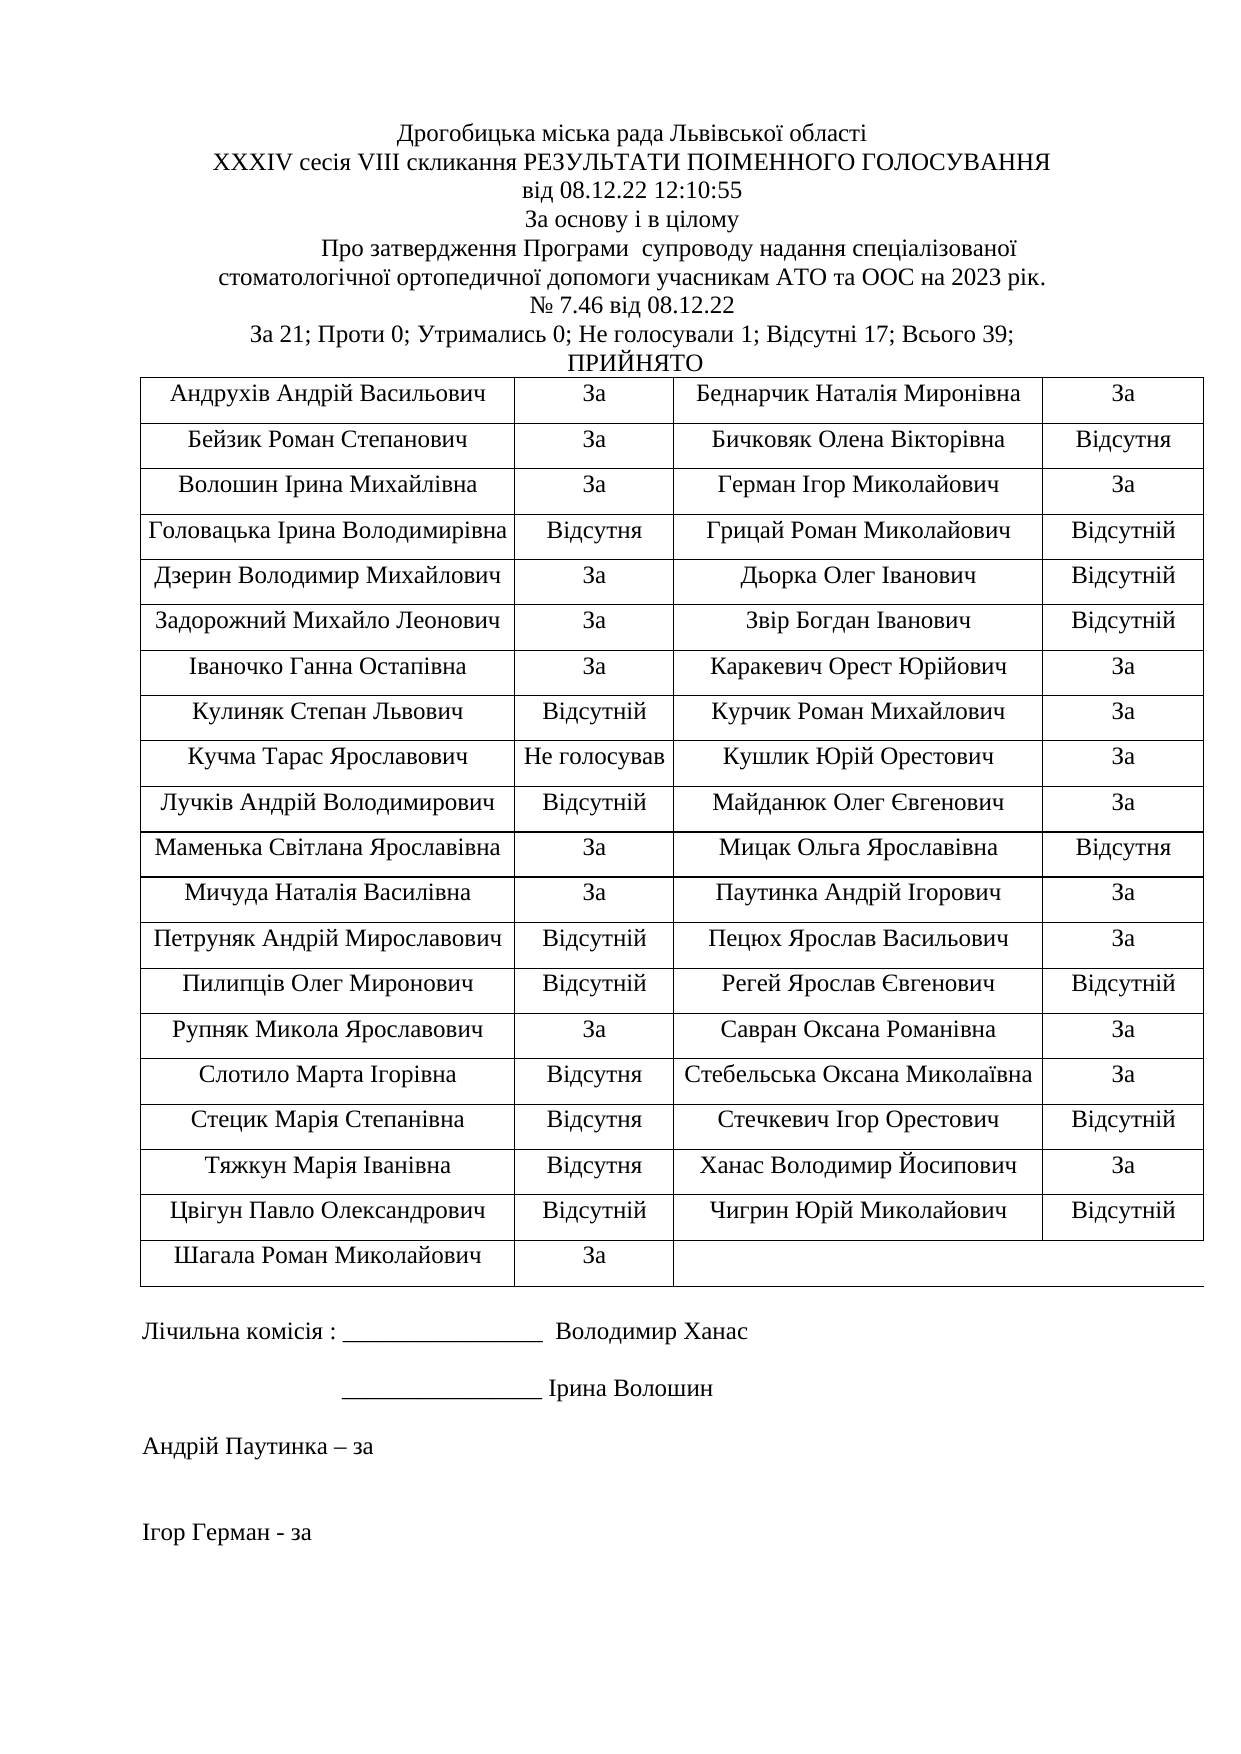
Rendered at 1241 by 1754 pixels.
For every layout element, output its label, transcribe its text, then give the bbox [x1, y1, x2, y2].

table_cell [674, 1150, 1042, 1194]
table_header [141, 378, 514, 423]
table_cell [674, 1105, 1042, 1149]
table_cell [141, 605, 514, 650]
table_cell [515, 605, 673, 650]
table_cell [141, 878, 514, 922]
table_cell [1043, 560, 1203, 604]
text XXXIV сесія VIII скликання РЕЗУЛЬТАТИ ПОІМЕННОГО ГОЛОСУВАННЯ [142, 147, 1122, 176]
text Ігор Герман - за [142, 1517, 1122, 1546]
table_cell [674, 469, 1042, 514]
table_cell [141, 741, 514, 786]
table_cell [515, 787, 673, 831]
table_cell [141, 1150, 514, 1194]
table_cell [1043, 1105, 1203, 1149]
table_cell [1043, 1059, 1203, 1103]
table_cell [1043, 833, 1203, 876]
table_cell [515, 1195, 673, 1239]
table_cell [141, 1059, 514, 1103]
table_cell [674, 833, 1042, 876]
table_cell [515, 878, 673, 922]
text За основу і в цілому [142, 204, 1122, 233]
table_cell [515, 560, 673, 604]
text Про затвердження Програми супроводу надання спеціалізованої [142, 233, 1122, 262]
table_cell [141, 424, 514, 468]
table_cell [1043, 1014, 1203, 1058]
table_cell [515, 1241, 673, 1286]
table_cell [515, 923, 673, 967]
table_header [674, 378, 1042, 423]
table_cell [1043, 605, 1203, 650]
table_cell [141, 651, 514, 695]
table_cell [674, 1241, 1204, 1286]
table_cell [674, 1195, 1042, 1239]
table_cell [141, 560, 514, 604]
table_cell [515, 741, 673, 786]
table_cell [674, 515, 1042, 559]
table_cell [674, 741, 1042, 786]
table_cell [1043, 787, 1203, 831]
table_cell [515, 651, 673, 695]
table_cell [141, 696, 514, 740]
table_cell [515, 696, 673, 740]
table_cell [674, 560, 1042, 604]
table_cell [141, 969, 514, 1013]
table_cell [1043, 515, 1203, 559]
text За 21; Проти 0; Утримались 0; Не голосували 1; Відсутні 17; Всього 39; [142, 319, 1122, 348]
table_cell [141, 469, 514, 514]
text від 08.12.22 12:10:55 [142, 176, 1122, 204]
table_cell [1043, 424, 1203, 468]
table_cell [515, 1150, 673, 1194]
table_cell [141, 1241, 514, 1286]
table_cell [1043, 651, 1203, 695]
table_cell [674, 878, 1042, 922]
text стоматологічної ортопедичної допомоги учасникам АТО та ООС на 2023 рік. [142, 262, 1122, 291]
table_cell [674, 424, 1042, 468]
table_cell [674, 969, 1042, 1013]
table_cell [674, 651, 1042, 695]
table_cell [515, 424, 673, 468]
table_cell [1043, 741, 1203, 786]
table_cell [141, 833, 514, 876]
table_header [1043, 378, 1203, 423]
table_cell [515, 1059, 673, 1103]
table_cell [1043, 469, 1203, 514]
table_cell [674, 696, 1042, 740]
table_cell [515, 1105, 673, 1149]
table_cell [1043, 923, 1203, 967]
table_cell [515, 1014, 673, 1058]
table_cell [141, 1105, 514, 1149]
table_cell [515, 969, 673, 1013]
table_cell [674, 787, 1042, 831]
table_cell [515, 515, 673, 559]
text ________________ Ірина Волошин [142, 1373, 1122, 1402]
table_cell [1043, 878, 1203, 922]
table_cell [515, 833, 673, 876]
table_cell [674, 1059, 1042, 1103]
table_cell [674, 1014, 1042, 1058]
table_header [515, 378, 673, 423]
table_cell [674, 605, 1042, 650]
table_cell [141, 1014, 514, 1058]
text Андрій Паутинка – за [142, 1431, 1122, 1459]
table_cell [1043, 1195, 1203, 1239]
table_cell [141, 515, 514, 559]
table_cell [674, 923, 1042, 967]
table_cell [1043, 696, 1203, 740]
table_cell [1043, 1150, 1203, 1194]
text Дрогобицька міська рада Львівської області [142, 118, 1122, 147]
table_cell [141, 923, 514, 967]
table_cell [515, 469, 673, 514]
text Лічильна комісія : ________________ Володимир Ханас [142, 1316, 1122, 1344]
text ПРИЙНЯТО [142, 348, 1122, 377]
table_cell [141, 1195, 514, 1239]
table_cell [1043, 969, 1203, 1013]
text № 7.46 від 08.12.22 [142, 291, 1122, 319]
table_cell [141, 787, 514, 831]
